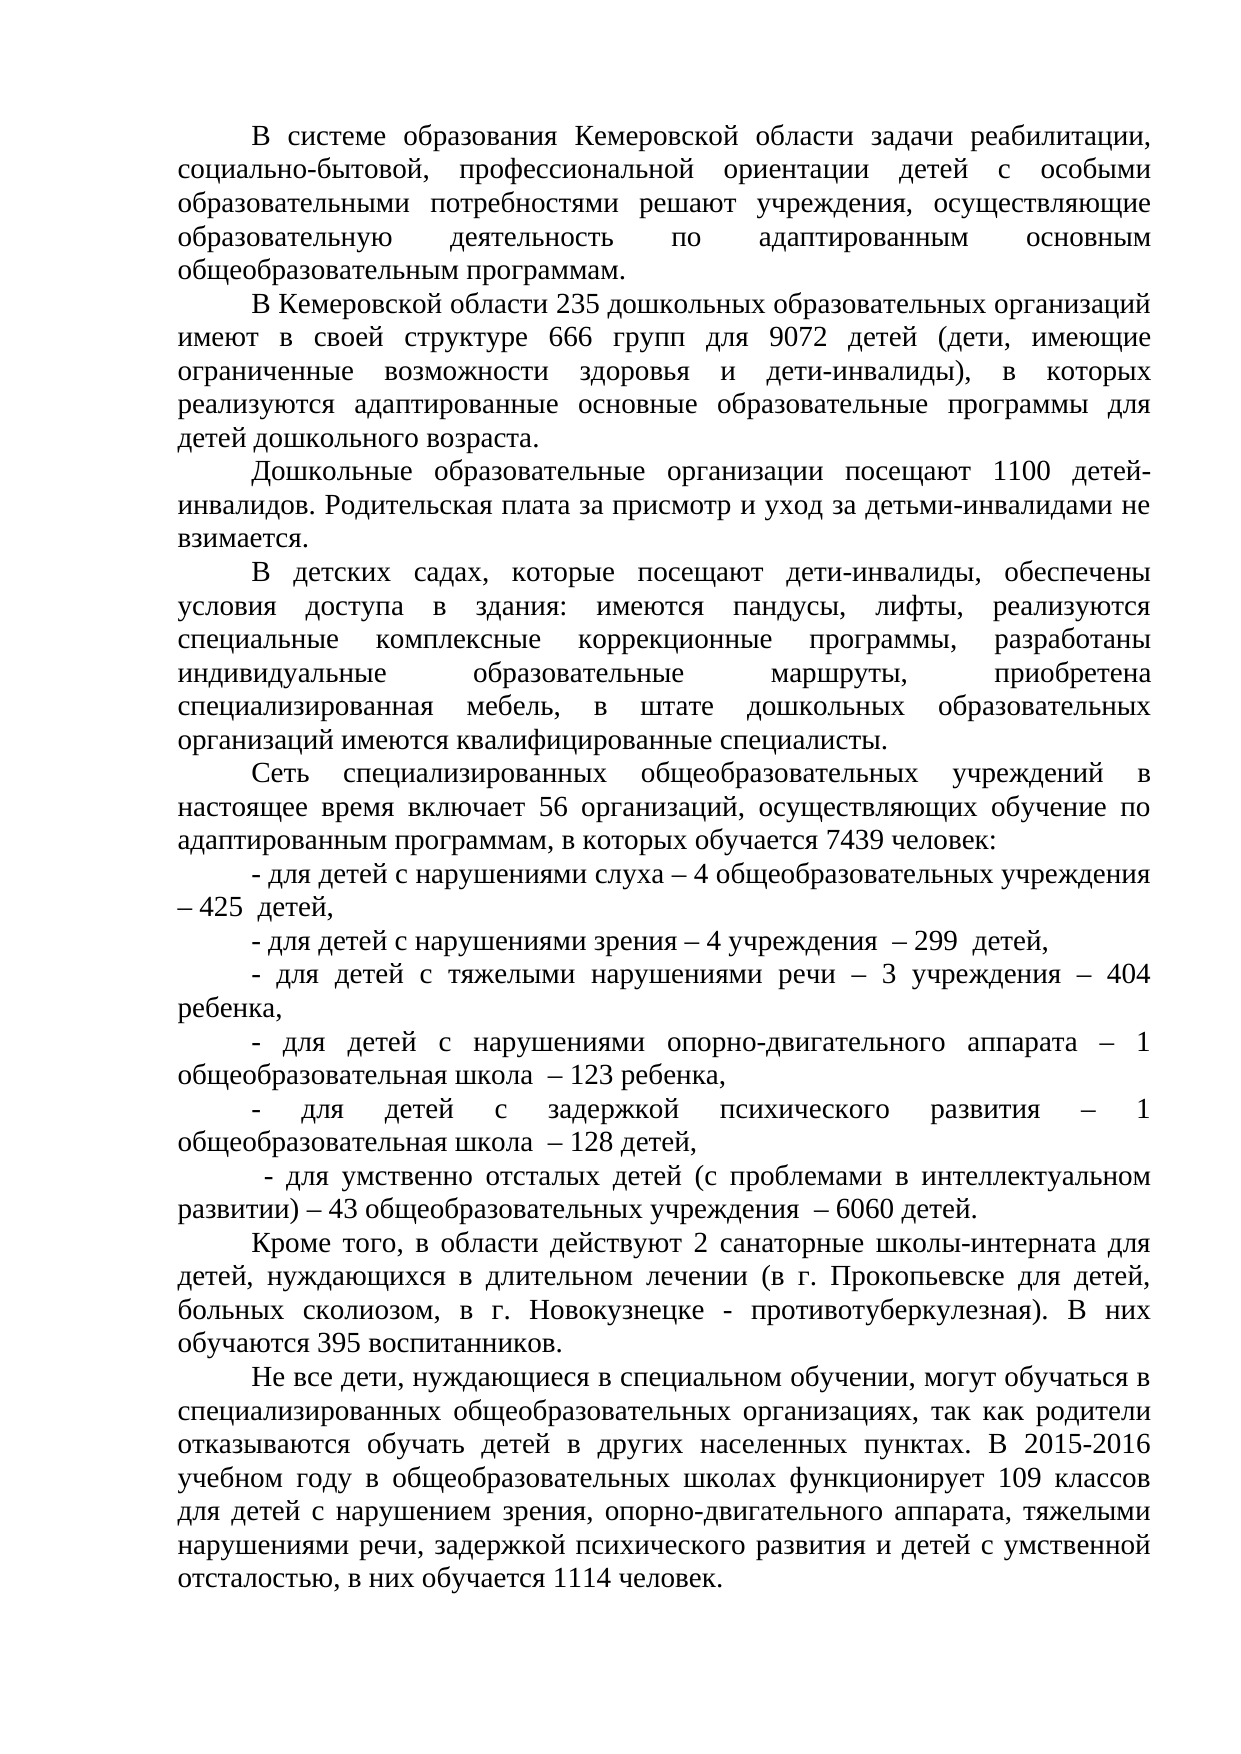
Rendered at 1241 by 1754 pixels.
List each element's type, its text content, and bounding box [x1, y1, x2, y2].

list Сеть специализированных общеобразовательных учреждений в настоящее время включает 56 организаций, осуществляющих обучение по адаптированным программам, в которых обучается 7439 человек: [177, 755, 1152, 856]
list Не все дети, нуждающиеся в специальном обучении, могут обучаться в специализированных общеобразовательных организациях, так как родители отказываются обучать детей в других населенных пунктах. В 2015-2016 учебном году в общеобразовательных школах функционирует 109 классов для детей с нарушением зрения, опорно-двигательного аппарата, тяжелыми нарушениями речи, задержкой психического развития и детей с умственной отсталостью, в них обучается 1114 человек. [177, 1359, 1152, 1594]
list Кроме того, в области действуют 2 санаторные школы-интерната для детей, нуждающихся в длительном лечении (в г. Прокопьевске для детей, больных сколиозом, в г. Новокузнецке - противотуберкулезная). В них обучаются 395 воспитанников. [177, 1225, 1152, 1359]
list - для детей с тяжелыми нарушениями речи – 3 учреждения – 404 ребенка, [177, 957, 1152, 1024]
list - для детей с нарушениями зрения – 4 учреждения – 299 детей, [177, 923, 1152, 957]
list - для детей с задержкой психического развития – 1 общеобразовательная школа – 128 детей, [177, 1091, 1152, 1158]
list - для детей с нарушениями опорно-двигательного аппарата – 1 общеобразовательная школа – 123 ребенка, [177, 1024, 1152, 1091]
list В Кемеровской области 235 дошкольных образовательных организаций имеют в своей структуре 666 групп для 9072 детей (дети, имеющие ограниченные возможности здоровья и дети-инвалиды), в которых реализуются адаптированные основные образовательные программы для детей дошкольного возраста. [177, 286, 1152, 453]
text Дошкольные образовательные организации посещают 1100 детей-инвалидов. Родительская плата за присмотр и уход за детьми-инвалидами не взимается. [177, 453, 1152, 554]
list - для детей с нарушениями слуха – 4 общеобразовательных учреждения – 425 детей, [177, 856, 1152, 923]
list В системе образования Кемеровской области задачи реабилитации, социально-бытовой, профессиональной ориентации детей с особыми образовательными потребностями решают учреждения, осуществляющие образовательную деятельность по адаптированным основным общеобразовательным программам. [177, 118, 1152, 286]
list - для умственно отсталых детей (с проблемами в интеллектуальном развитии) – 43 общеобразовательных учреждения – 6060 детей. [177, 1158, 1152, 1225]
text В детских садах, которые посещают дети-инвалиды, обеспечены условия доступа в здания: имеются пандусы, лифты, реализуются специальные комплексные коррекционные программы, разработаны индивидуальные образовательные маршруты, приобретена специализированная мебель, в штате дошкольных образовательных организаций имеются квалифицированные специалисты. [177, 554, 1152, 755]
